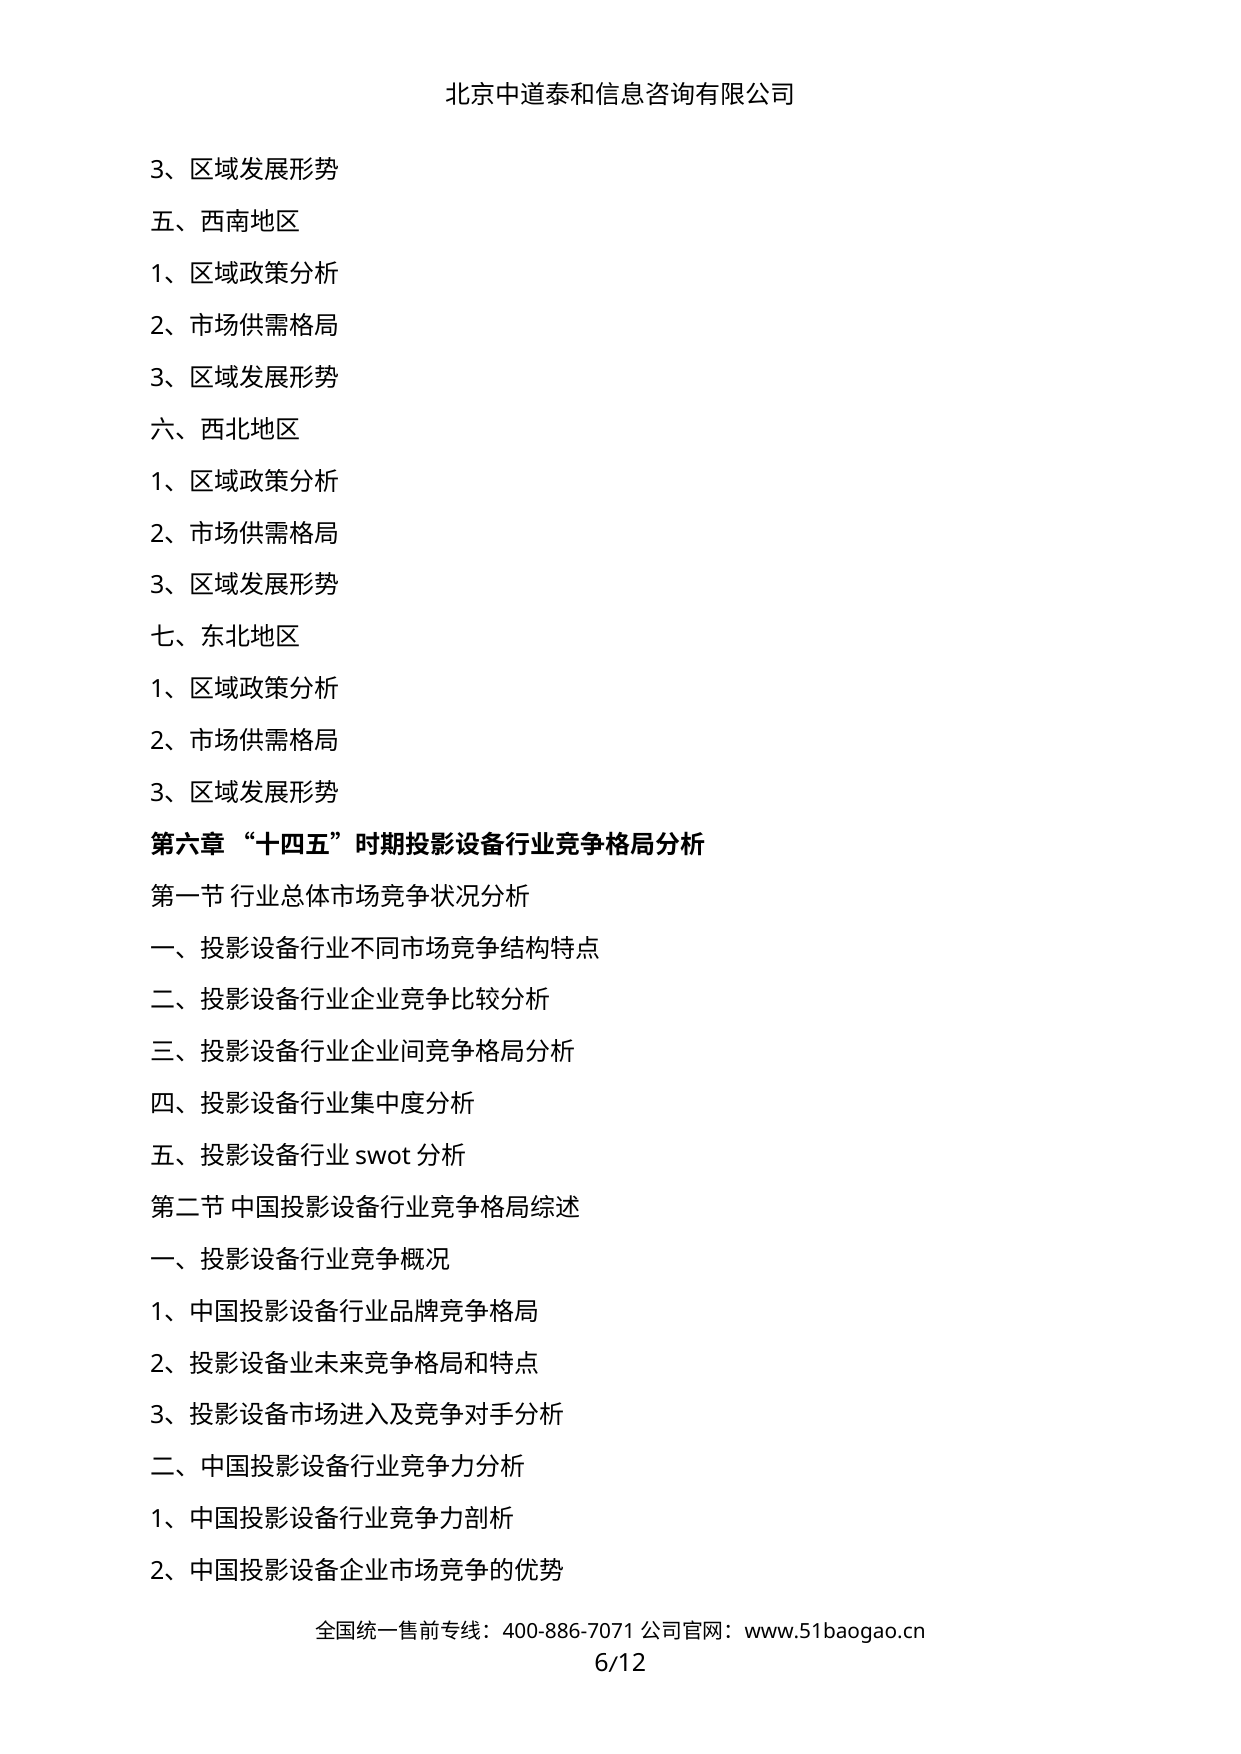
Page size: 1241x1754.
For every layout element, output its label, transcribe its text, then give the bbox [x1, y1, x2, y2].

text 七、东北地区 [150, 617, 1090, 653]
text 1、中国投影设备行业品牌竞争格局 [150, 1291, 1090, 1327]
text 2、中国投影设备企业市场竞争的优势 [150, 1551, 1090, 1587]
text 2、市场供需格局 [150, 721, 1090, 757]
text 三、投影设备行业企业间竞争格局分析 [150, 1032, 1090, 1068]
text 1、区域政策分析 [150, 461, 1090, 497]
text 3、区域发展形势 [150, 772, 1090, 809]
text 一、投影设备行业竞争概况 [150, 1239, 1090, 1276]
text 3、投影设备市场进入及竞争对手分析 [150, 1395, 1090, 1431]
text 2、市场供需格局 [150, 513, 1090, 549]
text 3、区域发展形势 [150, 150, 1090, 186]
text 五、投影设备行业swot分析 [150, 1136, 1090, 1172]
text 二、投影设备行业企业竞争比较分析 [150, 980, 1090, 1016]
text 四、投影设备行业集中度分析 [150, 1084, 1090, 1120]
text 2、市场供需格局 [150, 306, 1090, 342]
text 二、中国投影设备行业竞争力分析 [150, 1447, 1090, 1483]
text 2、投影设备业未来竞争格局和特点 [150, 1343, 1090, 1379]
text 第六章 “十四五”时期投影设备行业竞争格局分析 [150, 824, 1090, 861]
text 1、区域政策分析 [150, 669, 1090, 705]
text 1、中国投影设备行业竞争力剖析 [150, 1499, 1090, 1535]
text 3、区域发展形势 [150, 357, 1090, 394]
text 第一节 行业总体市场竞争状况分析 [150, 876, 1090, 912]
text 3、区域发展形势 [150, 565, 1090, 601]
text 1、区域政策分析 [150, 254, 1090, 290]
text 五、西南地区 [150, 202, 1090, 238]
text 第二节 中国投影设备行业竞争格局综述 [150, 1187, 1090, 1224]
text 一、投影设备行业不同市场竞争结构特点 [150, 928, 1090, 964]
text 六、西北地区 [150, 409, 1090, 446]
